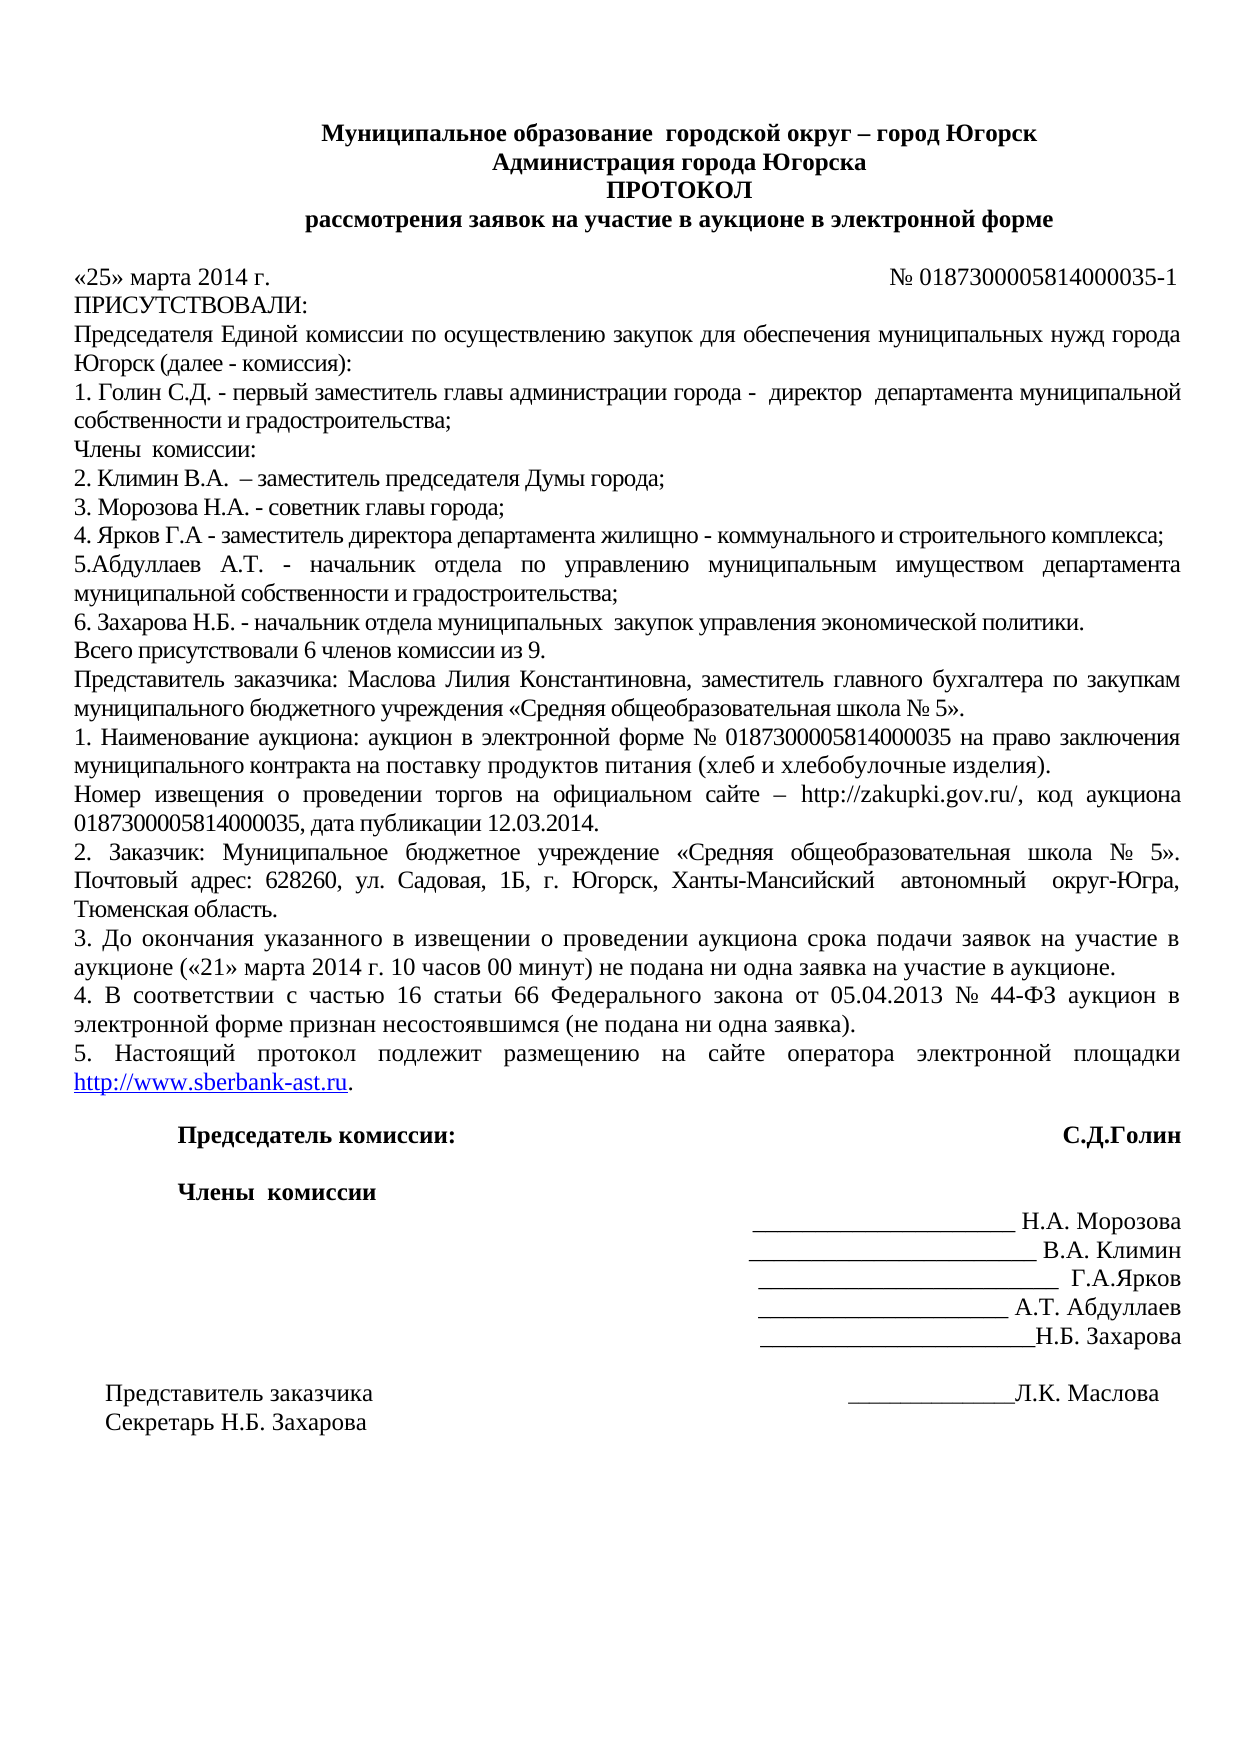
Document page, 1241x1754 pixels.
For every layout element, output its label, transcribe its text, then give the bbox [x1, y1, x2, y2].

list Номер извещения о проведении торгов на официальном сайте – http://zakupki.gov.ru/, код аукциона 0187300005814000035, дата публикации 12.03.2014. [74, 779, 1181, 837]
text ______________________Н.Б. Захарова [177, 1321, 1181, 1350]
text _______________________ В.А. Климин [177, 1235, 1181, 1263]
text Представитель заказчика ________________Л.К. Маслова [74, 1378, 1181, 1407]
list Представитель заказчика: Маслова Лилия Константиновна, заместитель главного бухгалтера по закупкам муниципального бюджетного учреждения «Средняя общеобразовательная школа № 5». [74, 664, 1181, 722]
list 2. Заказчик: Муниципальное бюджетное учреждение «Средняя общеобразовательная школа № 5». Почтовый адрес: 628260, ул. Садовая, 1Б, г. Югорск, Ханты-Мансийский автономный округ-Югра, Тюменская область. [74, 837, 1181, 923]
text рассмотрения заявок на участие в аукционе в электронной форме [177, 204, 1181, 233]
list ПРИСУТСТВОВАЛИ: [74, 291, 1181, 319]
text ____________________ А.Т. Абдуллаев [177, 1292, 1181, 1321]
text Администрация города Югорска [177, 147, 1181, 176]
list Члены комиссии: [74, 434, 1181, 463]
list 4. Ярков Г.А - заместитель директора департамента жилищно - коммунального и строительного комплекса; [74, 521, 1181, 549]
text «25» марта 2014 г. № 0187300005814000035-1 [74, 262, 1181, 291]
text Секретарь Н.Б. Захарова [74, 1407, 1181, 1436]
list 6. Захарова Н.Б. - начальник отдела муниципальных закупок управления экономической политики. [74, 607, 1181, 636]
list Всего присутствовали 6 членов комиссии из 9. [74, 636, 1181, 664]
list 1. Голин С.Д. - первый заместитель главы администрации города - директор департамента муниципальной собственности и градостроительства; [74, 377, 1181, 434]
list 5.Абдуллаев А.Т. - начальник отдела по управлению муниципальным имуществом департамента муниципальной собственности и градостроительства; [74, 549, 1181, 607]
list 4. В соответствии с частью 16 статьи 66 Федерального закона от 05.04.2013 № 44-ФЗ аукцион в электронной форме признан несостоявшимся (не подана ни одна заявка). [74, 981, 1181, 1038]
text Муниципальное образование городской округ – город Югорск [177, 118, 1181, 147]
list 3. Морозова Н.А. - советник главы города; [74, 492, 1181, 521]
list Председателя Единой комиссии по осуществлению закупок для обеспечения муниципальных нужд города Югорск (далее - комиссия): [74, 319, 1181, 377]
text Члены комиссии [177, 1177, 1181, 1206]
text Председатель комиссии: С.Д.Голин [177, 1120, 1181, 1148]
list 5. Настоящий протокол подлежит размещению на сайте оператора электронной площадки http://www.sberbank-ast.ru. [74, 1038, 1181, 1096]
list 1. Наименование аукциона: аукцион в электронной форме № 0187300005814000035 на право заключения муниципального контракта на поставку продуктов питания (хлеб и хлебобулочные изделия). [74, 722, 1181, 779]
text ________________________ Г.А.Ярков [177, 1263, 1181, 1292]
text ПРОТОКОЛ [177, 176, 1181, 204]
text _____________________ Н.А. Морозова [177, 1206, 1181, 1235]
list 2. Климин В.А. – заместитель председателя Думы города; [74, 463, 1181, 492]
list 3. До окончания указанного в извещении о проведении аукциона срока подачи заявок на участие в аукционе («21» марта 2014 г. 10 часов 00 минут) не подана ни одна заявка на участие в аукционе. [74, 923, 1181, 981]
